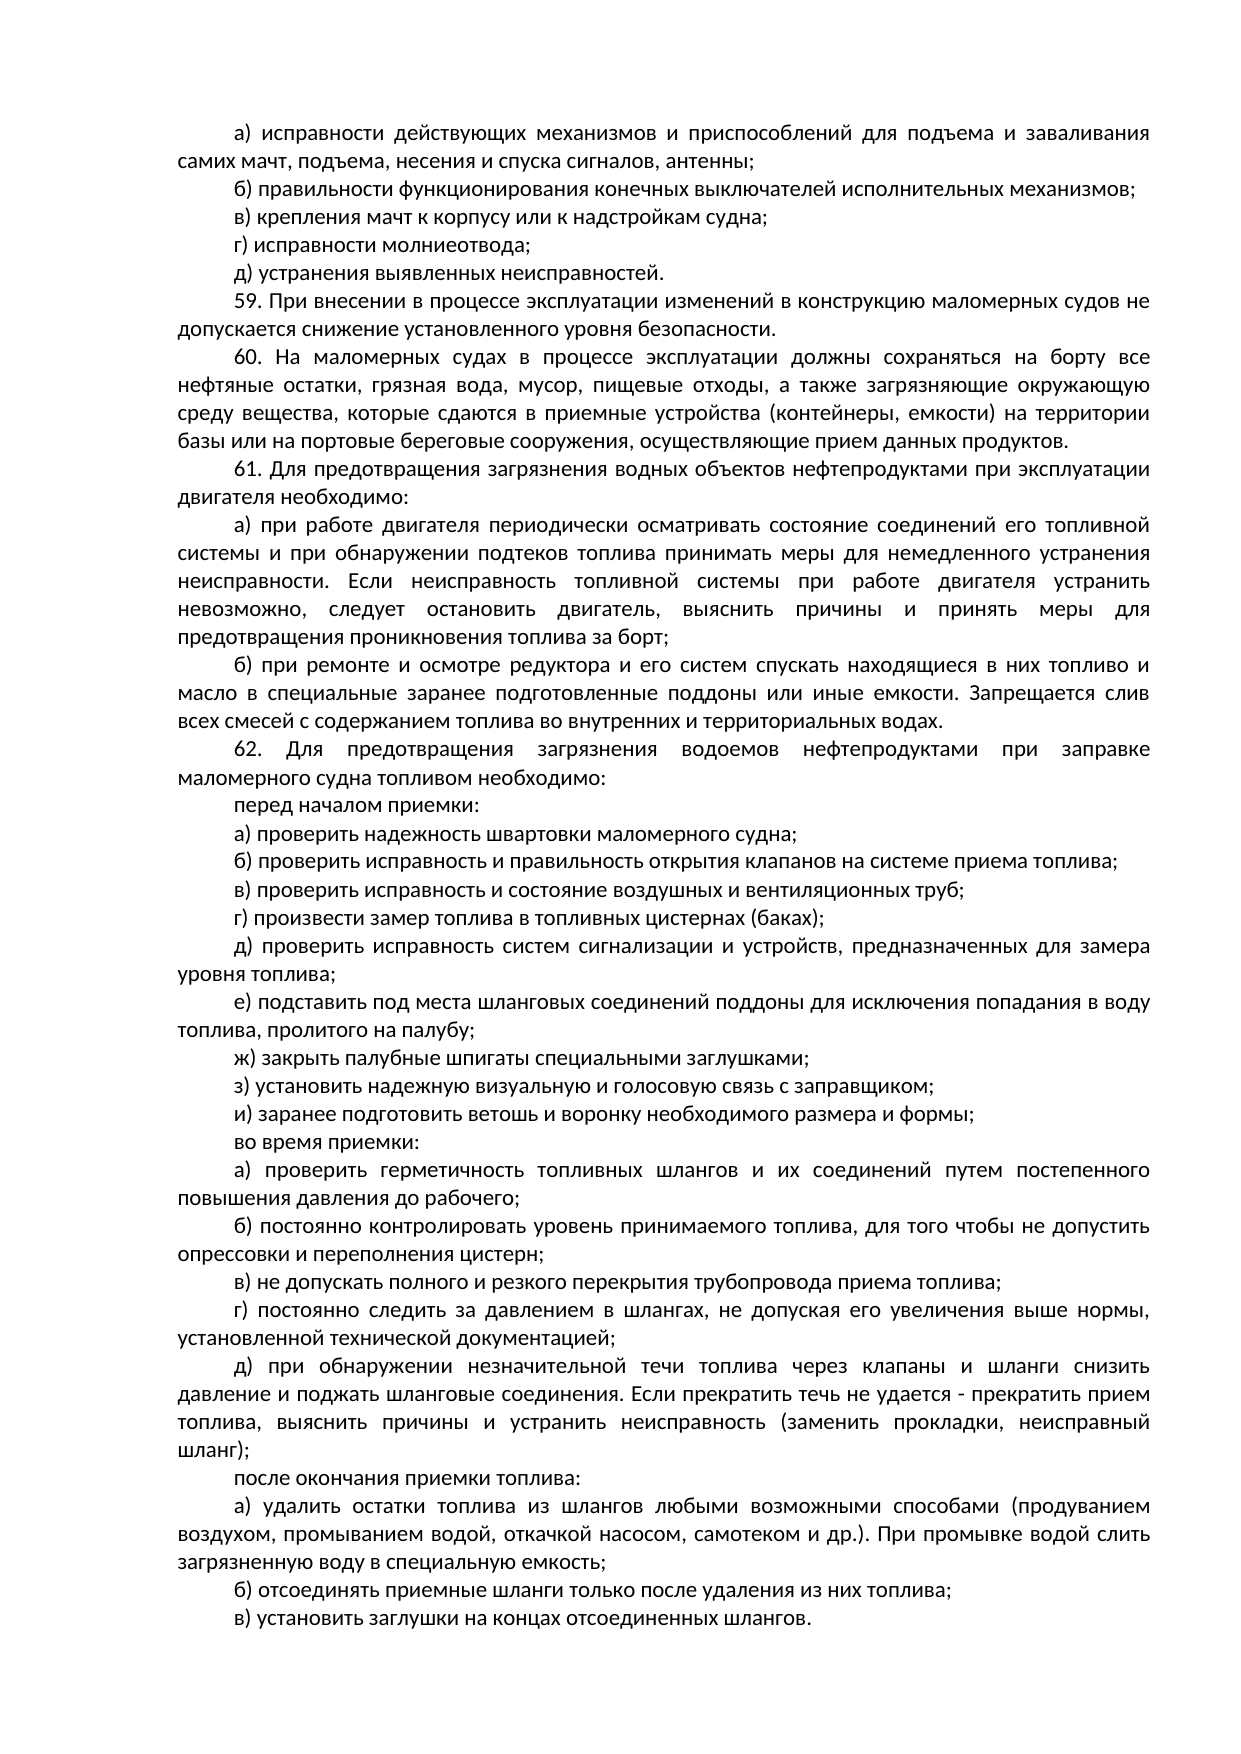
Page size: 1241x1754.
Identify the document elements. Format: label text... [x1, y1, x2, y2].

text 59. При внесении в процессе эксплуатации изменений в конструкцию маломерных судов не допускается снижение установленного уровня безопасности. [177, 286, 1152, 342]
text е) подставить под места шланговых соединений поддоны для исключения попадания в воду топлива, пролитого на палубу; [177, 987, 1152, 1043]
text в) проверить исправность и состояние воздушных и вентиляционных труб; [177, 875, 1152, 903]
text д) устранения выявленных неисправностей. [177, 258, 1152, 286]
text б) отсоединять приемные шланги только после удаления из них топлива; [177, 1575, 1152, 1603]
text д) при обнаружении незначительной течи топлива через клапаны и шланги снизить давление и поджать шланговые соединения. Если прекратить течь не удается - прекратить прием топлива, выяснить причины и устранить неисправность (заменить прокладки, неисправный шланг); [177, 1351, 1152, 1463]
text г) исправности молниеотвода; [177, 230, 1152, 258]
text в) не допускать полного и резкого перекрытия трубопровода приема топлива; [177, 1267, 1152, 1295]
text б) при ремонте и осмотре редуктора и его систем спускать находящиеся в них топливо и масло в специальные заранее подготовленные поддоны или иные емкости. Запрещается слив всех смесей с содержанием топлива во внутренних и территориальных водах. [177, 651, 1152, 734]
text г) постоянно следить за давлением в шлангах, не допуская его увеличения выше нормы, установленной технической документацией; [177, 1295, 1152, 1351]
text а) проверить герметичность топливных шлангов и их соединений путем постепенного повышения давления до рабочего; [177, 1155, 1152, 1211]
text а) проверить надежность швартовки маломерного судна; [177, 819, 1152, 847]
text а) исправности действующих механизмов и приспособлений для подъема и заваливания самих мачт, подъема, несения и спуска сигналов, антенны; [177, 118, 1152, 174]
text ж) закрыть палубные шпигаты специальными заглушками; [177, 1043, 1152, 1071]
text после окончания приемки топлива: [177, 1463, 1152, 1491]
text б) проверить исправность и правильность открытия клапанов на системе приема топлива; [177, 847, 1152, 875]
text б) правильности функционирования конечных выключателей исполнительных механизмов; [177, 174, 1152, 202]
text г) произвести замер топлива в топливных цистернах (баках); [177, 903, 1152, 931]
text и) заранее подготовить ветошь и воронку необходимого размера и формы; [177, 1099, 1152, 1127]
text в) крепления мачт к корпусу или к надстройкам судна; [177, 202, 1152, 230]
text а) при работе двигателя периодически осматривать состояние соединений его топливной системы и при обнаружении подтеков топлива принимать меры для немедленного устранения неисправности. Если неисправность топливной системы при работе двигателя устранить невозможно, следует остановить двигатель, выяснить причины и принять меры для предотвращения проникновения топлива за борт; [177, 510, 1152, 651]
text 61. Для предотвращения загрязнения водных объектов нефтепродуктами при эксплуатации двигателя необходимо: [177, 454, 1152, 510]
text 62. Для предотвращения загрязнения водоемов нефтепродуктами при заправке маломерного судна топливом необходимо: [177, 734, 1152, 791]
text з) установить надежную визуальную и голосовую связь с заправщиком; [177, 1071, 1152, 1099]
text во время приемки: [177, 1127, 1152, 1155]
text д) проверить исправность систем сигнализации и устройств, предназначенных для замера уровня топлива; [177, 931, 1152, 987]
text в) установить заглушки на концах отсоединенных шлангов. [177, 1603, 1152, 1631]
text перед началом приемки: [177, 791, 1152, 819]
text б) постоянно контролировать уровень принимаемого топлива, для того чтобы не допустить опрессовки и переполнения цистерн; [177, 1211, 1152, 1267]
text 60. На маломерных судах в процессе эксплуатации должны сохраняться на борту все нефтяные остатки, грязная вода, мусор, пищевые отходы, а также загрязняющие окружающую среду вещества, которые сдаются в приемные устройства (контейнеры, емкости) на территории базы или на портовые береговые сооружения, осуществляющие прием данных продуктов. [177, 342, 1152, 454]
text а) удалить остатки топлива из шлангов любыми возможными способами (продуванием воздухом, промыванием водой, откачкой насосом, самотеком и др.). При промывке водой слить загрязненную воду в специальную емкость; [177, 1491, 1152, 1575]
